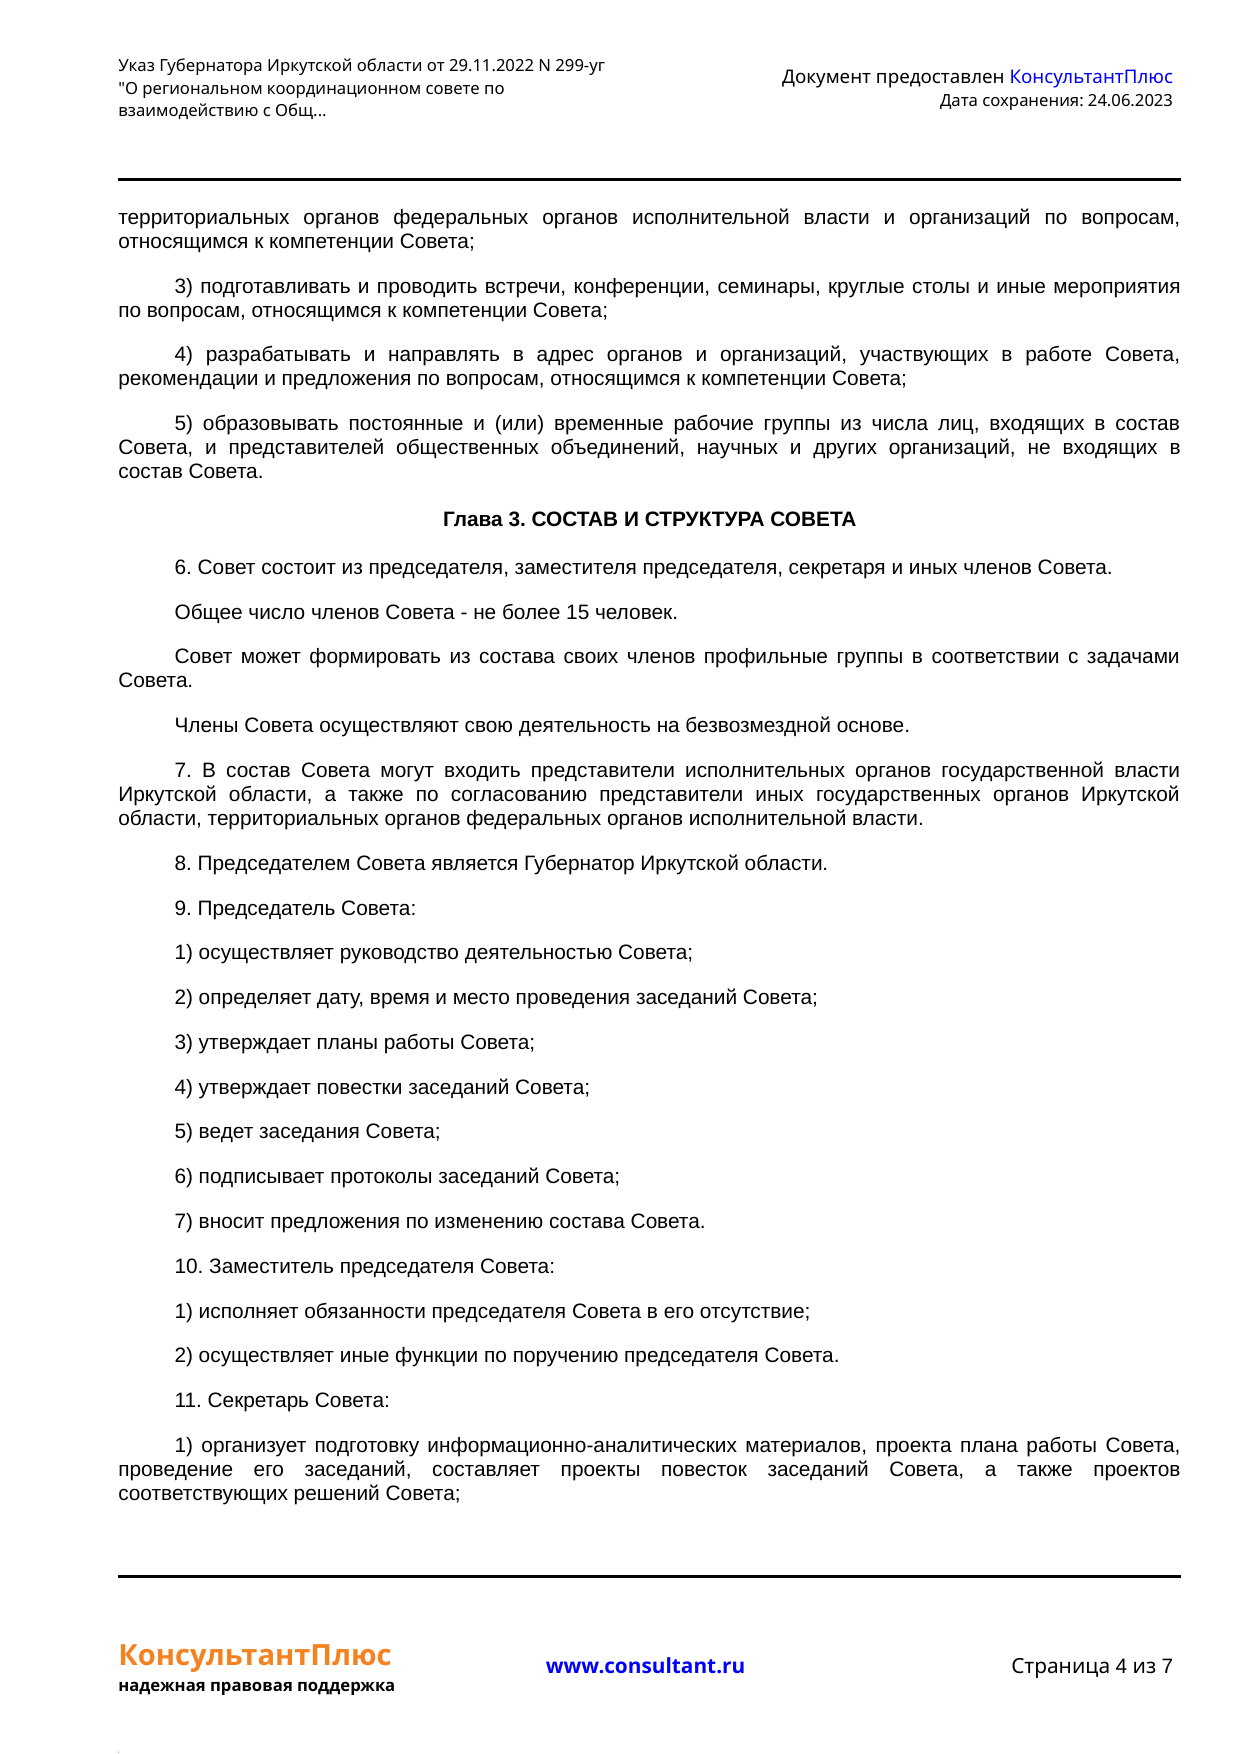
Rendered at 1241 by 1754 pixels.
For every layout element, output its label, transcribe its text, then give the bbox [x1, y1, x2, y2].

text Члены Совета осуществляют свою деятельность на безвозмездной основе. [118, 713, 1181, 737]
text 9. Председатель Совета: [118, 895, 1181, 919]
text 7. В состав Совета могут входить представители исполнительных органов государственной власти Иркутской области, а также по согласованию представители иных государственных органов Иркутской области, территориальных органов федеральных органов исполнительной власти. [118, 758, 1181, 830]
text 10. Заместитель председателя Совета: [118, 1254, 1181, 1278]
text 5) ведет заседания Совета; [118, 1119, 1181, 1143]
title Глава 3. СОСТАВ И СТРУКТУРА СОВЕТА [118, 507, 1181, 531]
text 7) вносит предложения по изменению состава Совета. [118, 1209, 1181, 1233]
text 6. Совет состоит из председателя, заместителя председателя, секретаря и иных членов Совета. [118, 555, 1181, 579]
text Совет может формировать из состава своих членов профильные группы в соответствии с задачами Совета. [118, 644, 1181, 692]
text 3) утверждает планы работы Совета; [118, 1030, 1181, 1054]
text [118, 205, 1181, 253]
text 4) разрабатывать и направлять в адрес органов и организаций, участвующих в работе Совета, рекомендации и предложения по вопросам, относящимся к компетенции Совета; [118, 342, 1181, 390]
text 5) образовывать постоянные и (или) временные рабочие группы из числа лиц, входящих в состав Совета, и представителей общественных объединений, научных и других организаций, не входящих в состав Совета. [118, 411, 1181, 483]
text 8. Председателем Совета является Губернатор Иркутской области. [118, 851, 1181, 874]
text 1) организует подготовку информационно-аналитических материалов, проекта плана работы Совета, проведение его заседаний, составляет проекты повесток заседаний Совета, а также проектов соответствующих решений Совета; [118, 1433, 1181, 1505]
text 1) осуществляет руководство деятельностью Совета; [118, 940, 1181, 964]
text 6) подписывает протоколы заседаний Совета; [118, 1164, 1181, 1188]
text 2) определяет дату, время и место проведения заседаний Совета; [118, 985, 1181, 1009]
text 2) осуществляет иные функции по поручению председателя Совета. [118, 1343, 1181, 1367]
text 1) исполняет обязанности председателя Совета в его отсутствие; [118, 1298, 1181, 1322]
text 4) утверждает повестки заседаний Совета; [118, 1074, 1181, 1098]
text 11. Секретарь Совета: [118, 1388, 1181, 1412]
text Общее число членов Совета - не более 15 человек. [118, 599, 1181, 623]
text 3) подготавливать и проводить встречи, конференции, семинары, круглые столы и иные мероприятия по вопросам, относящимся к компетенции Совета; [118, 273, 1181, 321]
